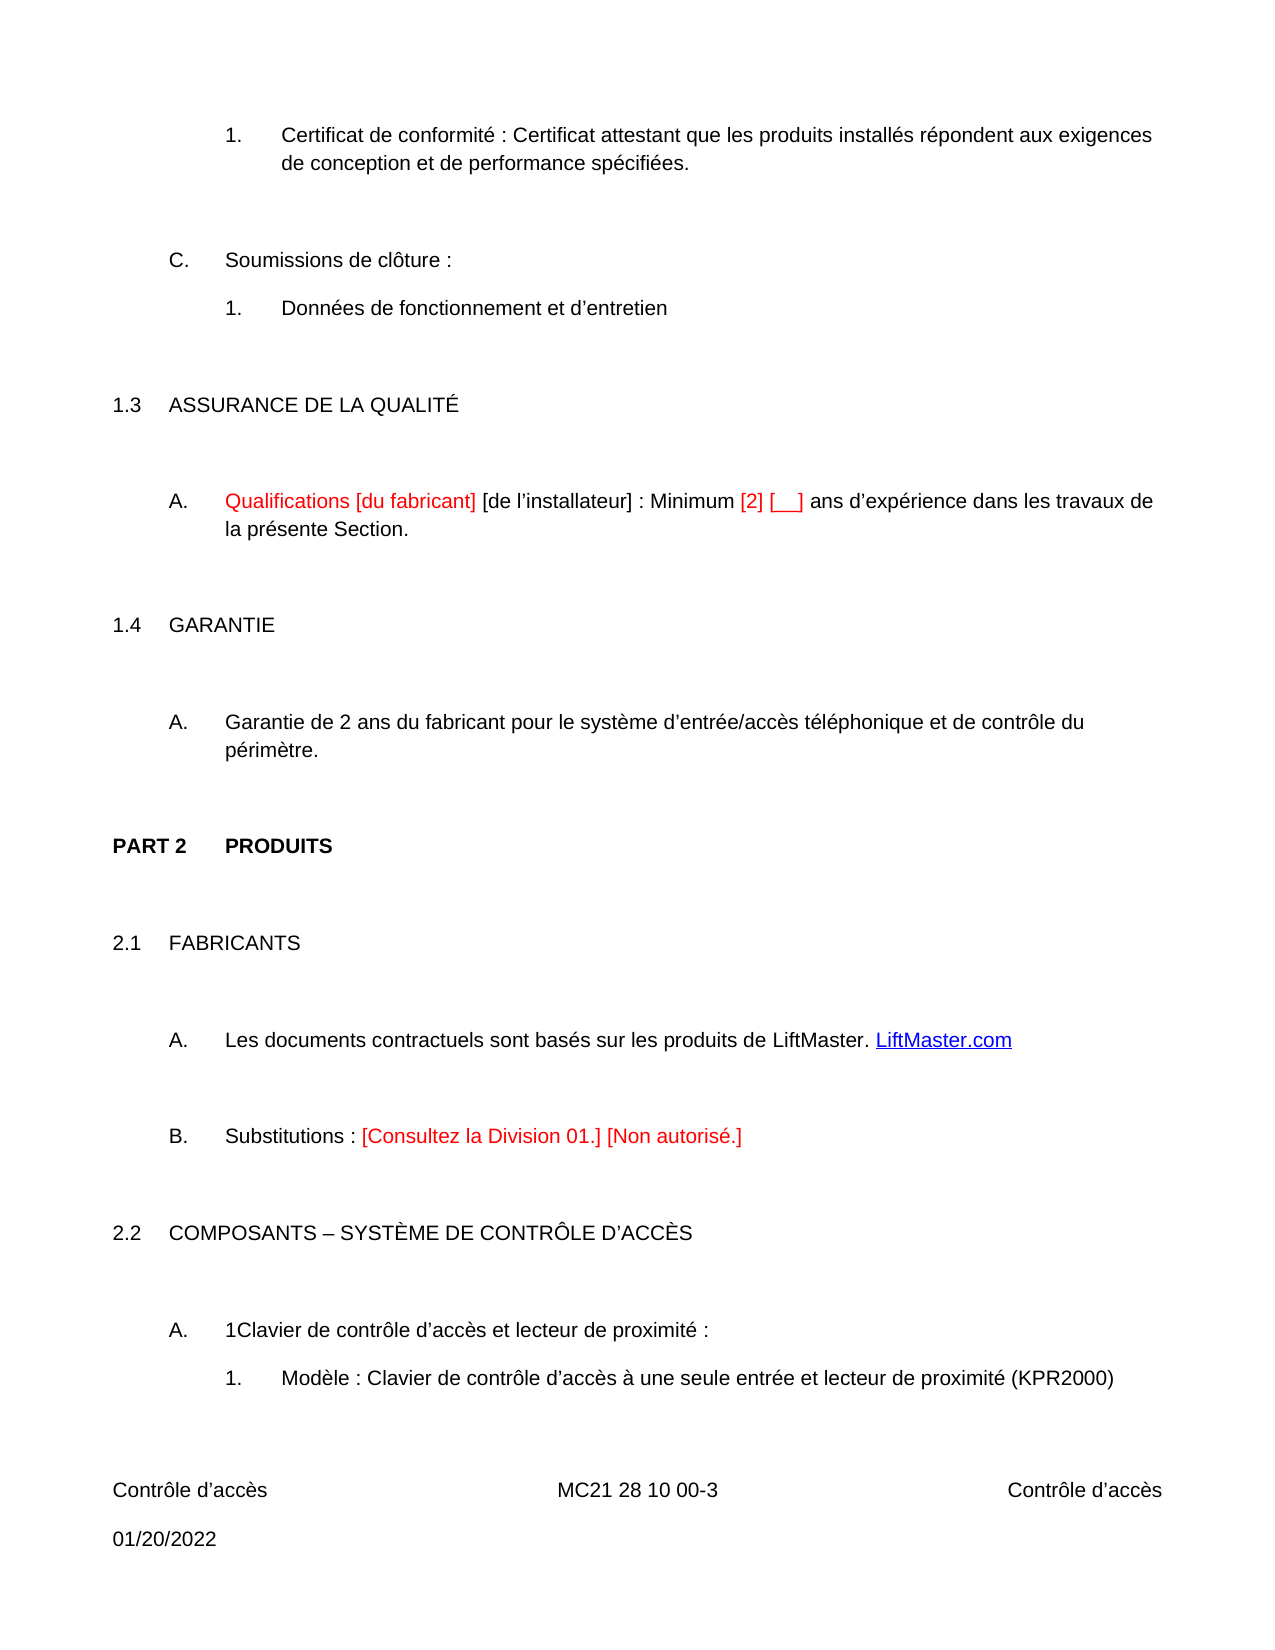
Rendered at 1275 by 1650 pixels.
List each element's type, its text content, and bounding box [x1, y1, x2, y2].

text PRODUITS [112, 834, 1162, 858]
text Clavier de contrôle d’accès et lecteur de proximité : [169, 1317, 1162, 1341]
text Données de fonctionnement et d’entretien [225, 296, 1162, 320]
text Soumissions de clôture : [169, 247, 1162, 271]
text Garantie de 2 ans du fabricant pour le système d’entrée/accès téléphonique et de contrôle du périmètre. [169, 710, 1162, 761]
text ASSURANCE DE LA QUALITÉ [112, 392, 1162, 416]
text Certificat de conformité : Certificat attestant que les produits installés répondent aux exigences de conception et de performance spécifiées. [225, 123, 1162, 175]
text GARANTIE [112, 613, 1162, 637]
text FABRICANTS [112, 931, 1162, 955]
text COMPOSANTS – SYSTÈME DE CONTRÔLE D’ACCÈS [112, 1221, 1162, 1245]
text Substitutions : [Consultez la Division 01.] [Non autorisé.] [169, 1124, 1162, 1148]
text Qualifications [du fabricant] [de l’installateur] : Minimum [2] [__] ans d’expérience dans les travaux de la présente Section. [169, 489, 1162, 541]
text Modèle : Clavier de contrôle d’accès à une seule entrée et lecteur de proximité (KPR2000) [225, 1366, 1162, 1390]
text Les documents contractuels sont basés sur les produits de LiftMaster. LiftMaster.com [169, 1027, 1162, 1051]
